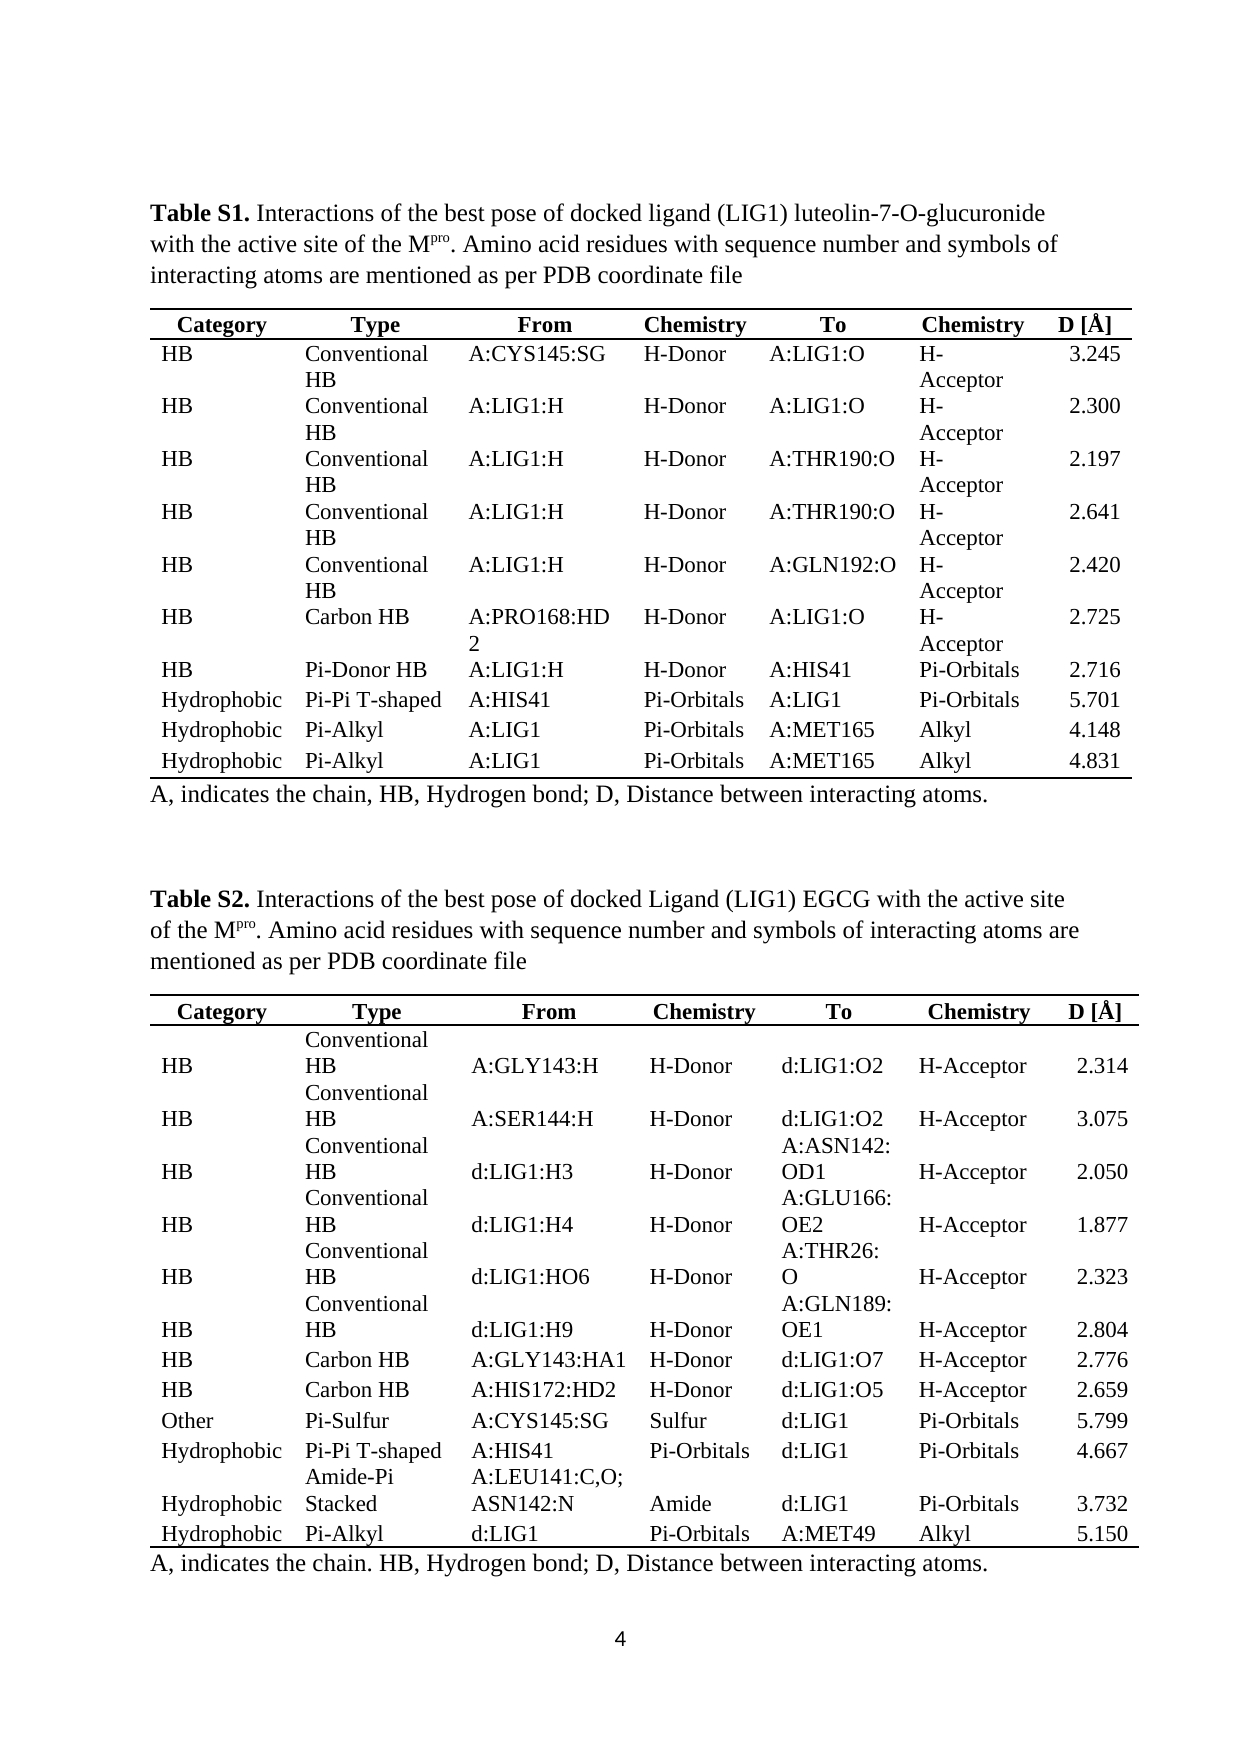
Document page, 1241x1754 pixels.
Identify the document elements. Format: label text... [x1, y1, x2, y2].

table_cell Hydrophobic [150, 1516, 293, 1546]
table_cell H-Acceptor [907, 1079, 1051, 1132]
table_header Chemistry [632, 310, 758, 338]
table_cell d:LIG1:HO6 [460, 1237, 638, 1290]
table_cell HB [150, 1184, 293, 1237]
table_cell Pi-Orbitals [908, 656, 1038, 686]
table_cell A:LIG1:H [457, 551, 632, 603]
table_cell 2.641 [1038, 498, 1132, 551]
table_cell 2.716 [1038, 656, 1132, 686]
table_header D [Å] [1038, 310, 1132, 338]
table_cell Conventional HB [294, 1079, 460, 1132]
table_cell HB [150, 340, 293, 392]
table_cell 4.148 [1038, 716, 1132, 747]
table_header Type [294, 310, 457, 338]
table_cell A:LIG1:H [457, 393, 632, 445]
table_cell HB [150, 603, 293, 656]
table_cell d:LIG1:O2 [770, 1079, 907, 1132]
table_cell H-Donor [632, 498, 758, 551]
table_cell Pi-Orbitals [638, 1433, 770, 1463]
table_cell d:LIG1:H4 [460, 1184, 638, 1237]
table_cell HB [150, 1079, 293, 1132]
table_cell Pi-Orbitals [907, 1403, 1051, 1433]
table_cell Pi-Orbitals [907, 1433, 1051, 1463]
table_cell H-Acceptor [907, 1373, 1051, 1403]
table_cell 3.245 [1038, 340, 1132, 392]
table_cell A:LIG1:H [457, 445, 632, 498]
table_cell HB [150, 656, 293, 686]
table_cell Amide-Pi Stacked [294, 1463, 460, 1516]
table_cell H-Acceptor [908, 340, 1038, 392]
table_cell Alkyl [908, 716, 1038, 747]
table_cell A:MET49 [770, 1516, 907, 1546]
table_cell d:LIG1 [770, 1433, 907, 1463]
table_cell A:LIG1 [457, 747, 632, 777]
table_cell Sulfur [638, 1403, 770, 1433]
table_cell A:GLY143:HA1 [460, 1343, 638, 1373]
table_cell Pi-Alkyl [294, 716, 457, 747]
text Table S2. Interactions of the best pose of docked Ligand (LIG1) EGCG with the active site of the Mpro. Amino acid residues with sequence number and symbols of interacting atoms are mentioned as per PDB coordinate file [150, 884, 1090, 975]
table_cell Amide [638, 1463, 770, 1516]
table_header To [758, 310, 908, 338]
table_cell Carbon HB [294, 603, 457, 656]
table_header From [460, 996, 638, 1024]
table_cell Pi-Orbitals [638, 1516, 770, 1546]
table_cell A:LIG1:H [457, 656, 632, 686]
text A, indicates the chain, HB, Hydrogen bond; D, Distance between interacting atoms. [150, 779, 1090, 808]
table_cell H-Acceptor [907, 1132, 1051, 1184]
table_cell H-Donor [632, 393, 758, 445]
table_cell 4.831 [1038, 747, 1132, 777]
table_cell Conventional HB [294, 1290, 460, 1342]
table_cell A:GLY143:H [460, 1026, 638, 1079]
table_cell A:SER144:H [460, 1079, 638, 1132]
table_cell Pi-Alkyl [294, 1516, 460, 1546]
table_cell H-Donor [638, 1343, 770, 1373]
table_cell d:LIG1 [770, 1403, 907, 1433]
table_cell H-Donor [632, 656, 758, 686]
table_cell H-Acceptor [908, 603, 1038, 656]
table_cell A:LIG1:O [758, 603, 908, 656]
table_header D [Å] [1051, 996, 1139, 1024]
table_cell H-Donor [632, 340, 758, 392]
table_cell H-Donor [638, 1132, 770, 1184]
table_cell Conventional HB [294, 445, 457, 498]
table_header Chemistry [638, 996, 770, 1024]
table_cell A:PRO168:HD2 [457, 603, 632, 656]
table_cell H-Donor [638, 1026, 770, 1079]
table_cell Pi-Orbitals [632, 747, 758, 777]
table_cell Pi-Pi T-shaped [294, 686, 457, 716]
table_cell 5.701 [1038, 686, 1132, 716]
table_cell A:CYS145:SG [457, 340, 632, 392]
table_cell HB [150, 1132, 293, 1184]
table_cell 2.050 [1051, 1132, 1139, 1184]
table_cell HB [150, 445, 293, 498]
table_cell Pi-Orbitals [632, 686, 758, 716]
table_header Chemistry [907, 996, 1051, 1024]
table_cell A:LEU141:C,O; ASN142:N [460, 1463, 638, 1516]
table_cell HB [150, 1026, 293, 1079]
table_cell d:LIG1:O7 [770, 1343, 907, 1373]
table_cell A:THR26:O [770, 1237, 907, 1290]
table_cell HB [150, 1237, 293, 1290]
table_cell d:LIG1:O2 [770, 1026, 907, 1079]
table_cell Hydrophobic [150, 747, 293, 777]
table_cell A:HIS41 [460, 1433, 638, 1463]
table_cell 2.776 [1051, 1343, 1139, 1373]
table_cell Pi-Donor HB [294, 656, 457, 686]
table_cell H-Donor [638, 1373, 770, 1403]
table_header Chemistry [908, 310, 1038, 338]
text A, indicates the chain. HB, Hydrogen bond; D, Distance between interacting atoms. [150, 1548, 1090, 1577]
table_cell d:LIG1 [770, 1463, 907, 1516]
table_cell Conventional HB [294, 551, 457, 603]
table_cell H-Acceptor [908, 498, 1038, 551]
table_cell 2.420 [1038, 551, 1132, 603]
table_cell HB [150, 393, 293, 445]
table_cell 2.314 [1051, 1026, 1139, 1079]
table_cell A:CYS145:SG [460, 1403, 638, 1433]
table_cell H-Acceptor [907, 1237, 1051, 1290]
table_cell 2.804 [1051, 1290, 1139, 1342]
table_cell A:HIS172:HD2 [460, 1373, 638, 1403]
table_cell Conventional HB [294, 1184, 460, 1237]
table_cell H-Acceptor [908, 393, 1038, 445]
table_cell 3.075 [1051, 1079, 1139, 1132]
table_cell 4.667 [1051, 1433, 1139, 1463]
table_cell d:LIG1:O5 [770, 1373, 907, 1403]
table_cell 5.150 [1051, 1516, 1139, 1546]
table_cell Conventional HB [294, 1132, 460, 1184]
table_cell Carbon HB [294, 1373, 460, 1403]
table_header From [457, 310, 632, 338]
table_cell Conventional HB [294, 1237, 460, 1290]
table_cell A:GLN192:O [758, 551, 908, 603]
table_cell A:LIG1:O [758, 393, 908, 445]
table_cell Alkyl [907, 1516, 1051, 1546]
table_cell Hydrophobic [150, 686, 293, 716]
table_cell H-Donor [638, 1184, 770, 1237]
table_header To [770, 996, 907, 1024]
table_cell A:LIG1:O [758, 340, 908, 392]
table_cell H-Donor [638, 1290, 770, 1342]
table_cell Pi-Pi T-shaped [294, 1433, 460, 1463]
table_cell Pi-Orbitals [907, 1463, 1051, 1516]
table_cell HB [150, 1290, 293, 1342]
table_cell A:MET165 [758, 716, 908, 747]
table_cell Hydrophobic [150, 1463, 293, 1516]
table_cell A:MET165 [758, 747, 908, 777]
table_cell d:LIG1:H3 [460, 1132, 638, 1184]
table_cell Carbon HB [294, 1343, 460, 1373]
table_cell Pi-Alkyl [294, 747, 457, 777]
table_cell Pi-Sulfur [294, 1403, 460, 1433]
table_cell A:LIG1:H [457, 498, 632, 551]
table_cell H-Donor [632, 603, 758, 656]
table_cell A:HIS41 [457, 686, 632, 716]
table_cell H-Donor [638, 1237, 770, 1290]
table_cell 2.323 [1051, 1237, 1139, 1290]
table_cell A:THR190:O [758, 498, 908, 551]
table_cell Conventional HB [294, 340, 457, 392]
table_cell A:LIG1 [457, 716, 632, 747]
table_cell d:LIG1:H9 [460, 1290, 638, 1342]
table_cell H-Donor [632, 551, 758, 603]
table_cell H-Acceptor [907, 1026, 1051, 1079]
table_cell A:HIS41 [758, 656, 908, 686]
table_cell Conventional HB [294, 1026, 460, 1079]
table_cell 5.799 [1051, 1403, 1139, 1433]
table_cell HB [150, 498, 293, 551]
table_cell HB [150, 1373, 293, 1403]
table_cell H-Acceptor [908, 445, 1038, 498]
table_cell H-Donor [638, 1079, 770, 1132]
table_cell 3.732 [1051, 1463, 1139, 1516]
table_cell 2.300 [1038, 393, 1132, 445]
table_cell 2.659 [1051, 1373, 1139, 1403]
table_cell Other [150, 1403, 293, 1433]
table_header Category [150, 996, 293, 1024]
table_cell H-Acceptor [908, 551, 1038, 603]
table_cell 2.725 [1038, 603, 1132, 656]
table_cell d:LIG1 [460, 1516, 638, 1546]
table_cell Conventional HB [294, 498, 457, 551]
table_cell Hydrophobic [150, 716, 293, 747]
table_header Type [294, 996, 460, 1024]
table_cell Alkyl [908, 747, 1038, 777]
table_cell A:ASN142: OD1 [770, 1132, 907, 1184]
table_cell A:LIG1 [758, 686, 908, 716]
table_cell A:GLU166: OE2 [770, 1184, 907, 1237]
table_cell H-Acceptor [907, 1290, 1051, 1342]
table_cell HB [150, 551, 293, 603]
text Table S1. Interactions of the best pose of docked ligand (LIG1) luteolin-7-O-glucuronide with the active site of the Mpro. Amino acid residues with sequence number and symbols of interacting atoms are mentioned as per PDB coordinate file [150, 198, 1090, 288]
table_cell H-Donor [632, 445, 758, 498]
table_cell A:GLN189: OE1 [770, 1290, 907, 1342]
table_cell Hydrophobic [150, 1433, 293, 1463]
table_cell A:THR190:O [758, 445, 908, 498]
table_cell HB [150, 1343, 293, 1373]
table_cell Pi-Orbitals [908, 686, 1038, 716]
table_cell 2.197 [1038, 445, 1132, 498]
table_cell H-Acceptor [907, 1343, 1051, 1373]
table_cell Pi-Orbitals [632, 716, 758, 747]
table_header Category [150, 310, 293, 338]
table_cell 1.877 [1051, 1184, 1139, 1237]
table_cell H-Acceptor [907, 1184, 1051, 1237]
table_cell Conventional HB [294, 393, 457, 445]
